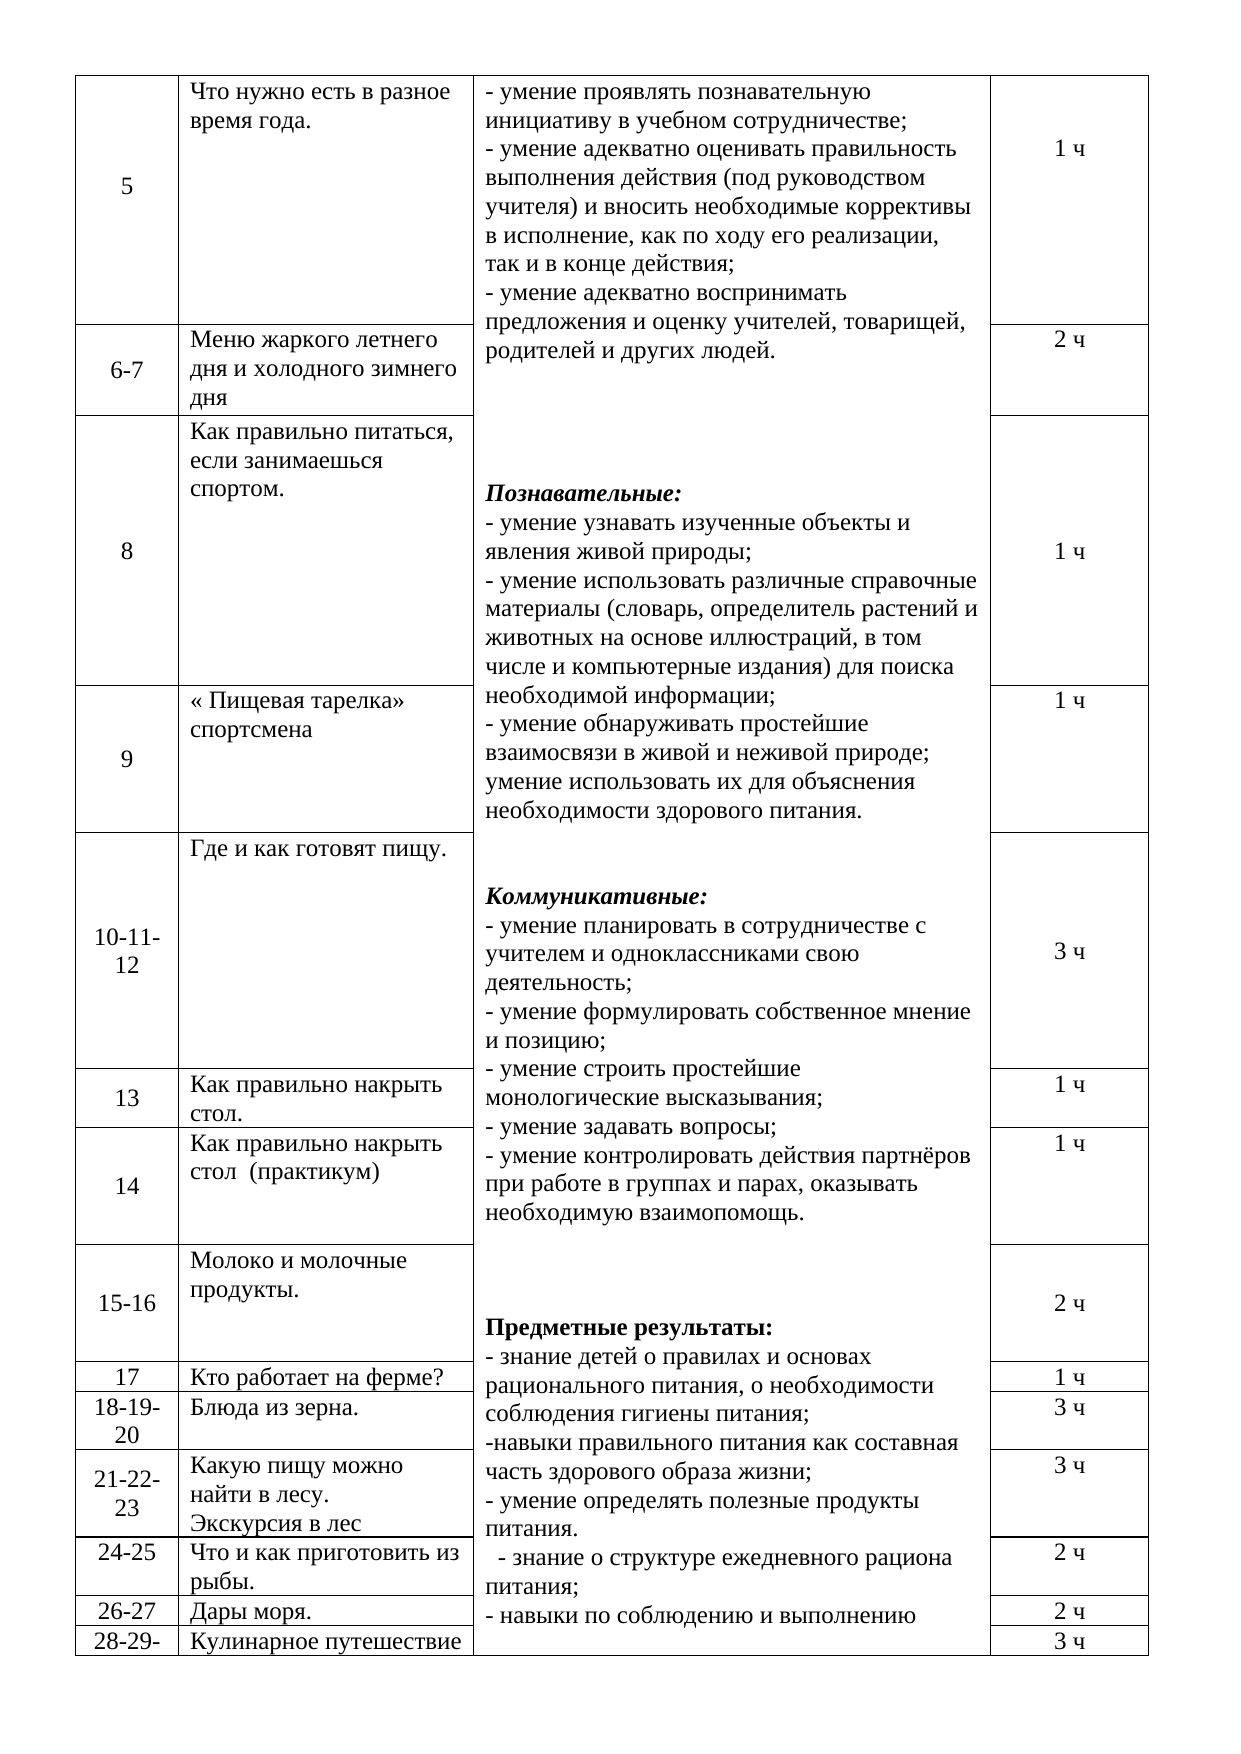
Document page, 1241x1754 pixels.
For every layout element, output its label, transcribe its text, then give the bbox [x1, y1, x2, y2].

table_cell Что нужно есть в разное время года. [179, 76, 473, 323]
table_cell Меню жаркого летнего дня и холодного зимнего дня [179, 325, 473, 415]
table_cell 1 ч [991, 76, 1148, 323]
table_cell 28-29-30 [76, 1626, 178, 1654]
table_cell 18-19-20 [76, 1392, 178, 1449]
table_cell 15-16 [76, 1245, 178, 1361]
table_cell 8 [76, 416, 178, 684]
table_cell Как правильно питаться, если занимаешься спортом. [179, 416, 473, 684]
table_cell Как правильно накрыть стол (практикум) [179, 1128, 473, 1244]
table_cell 3 ч [991, 833, 1148, 1068]
table_cell Молоко и молочные продукты. [179, 1245, 473, 1361]
table_cell Дары моря. [179, 1596, 473, 1625]
table_cell « Пищевая тарелка» спортсмена [179, 686, 473, 832]
table_cell 6-7 [76, 325, 178, 415]
table_cell 1 ч [991, 1362, 1148, 1391]
table_cell 1 ч [991, 686, 1148, 832]
table_cell 2 ч [991, 325, 1148, 415]
table_cell Кто работает на ферме? [179, 1362, 473, 1391]
table_cell Где и как готовят пищу. [179, 833, 473, 1068]
table_cell 1 ч [991, 1128, 1148, 1244]
table_cell 24-25 [76, 1538, 178, 1595]
table_cell 3 ч [991, 1626, 1148, 1654]
table_cell Что и как приготовить из рыбы. [179, 1538, 473, 1595]
table_cell 21-22-23 [76, 1450, 178, 1536]
table_cell 13 [76, 1069, 178, 1127]
table_cell 3 ч [991, 1450, 1148, 1536]
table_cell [179, 1626, 473, 1654]
table_cell 26-27 [76, 1596, 178, 1625]
table_cell 5 [76, 76, 178, 323]
table_cell 9 [76, 686, 178, 832]
table_cell 2 ч [991, 1245, 1148, 1361]
table_cell Блюда из зерна. [179, 1392, 473, 1449]
table_cell 2 ч [991, 1538, 1148, 1595]
table_cell Какую пищу можно найти в лесу. Экскурсия в лес [179, 1450, 473, 1536]
table_cell 2 ч [991, 1596, 1148, 1625]
table_cell 14 [76, 1128, 178, 1244]
table_cell 1 ч [991, 1069, 1148, 1127]
table_cell 10-11-12 [76, 833, 178, 1068]
table_cell 17 [76, 1362, 178, 1391]
table_cell 3 ч [991, 1392, 1148, 1449]
table_cell Как правильно накрыть стол. [179, 1069, 473, 1127]
table_cell 1 ч [991, 416, 1148, 684]
